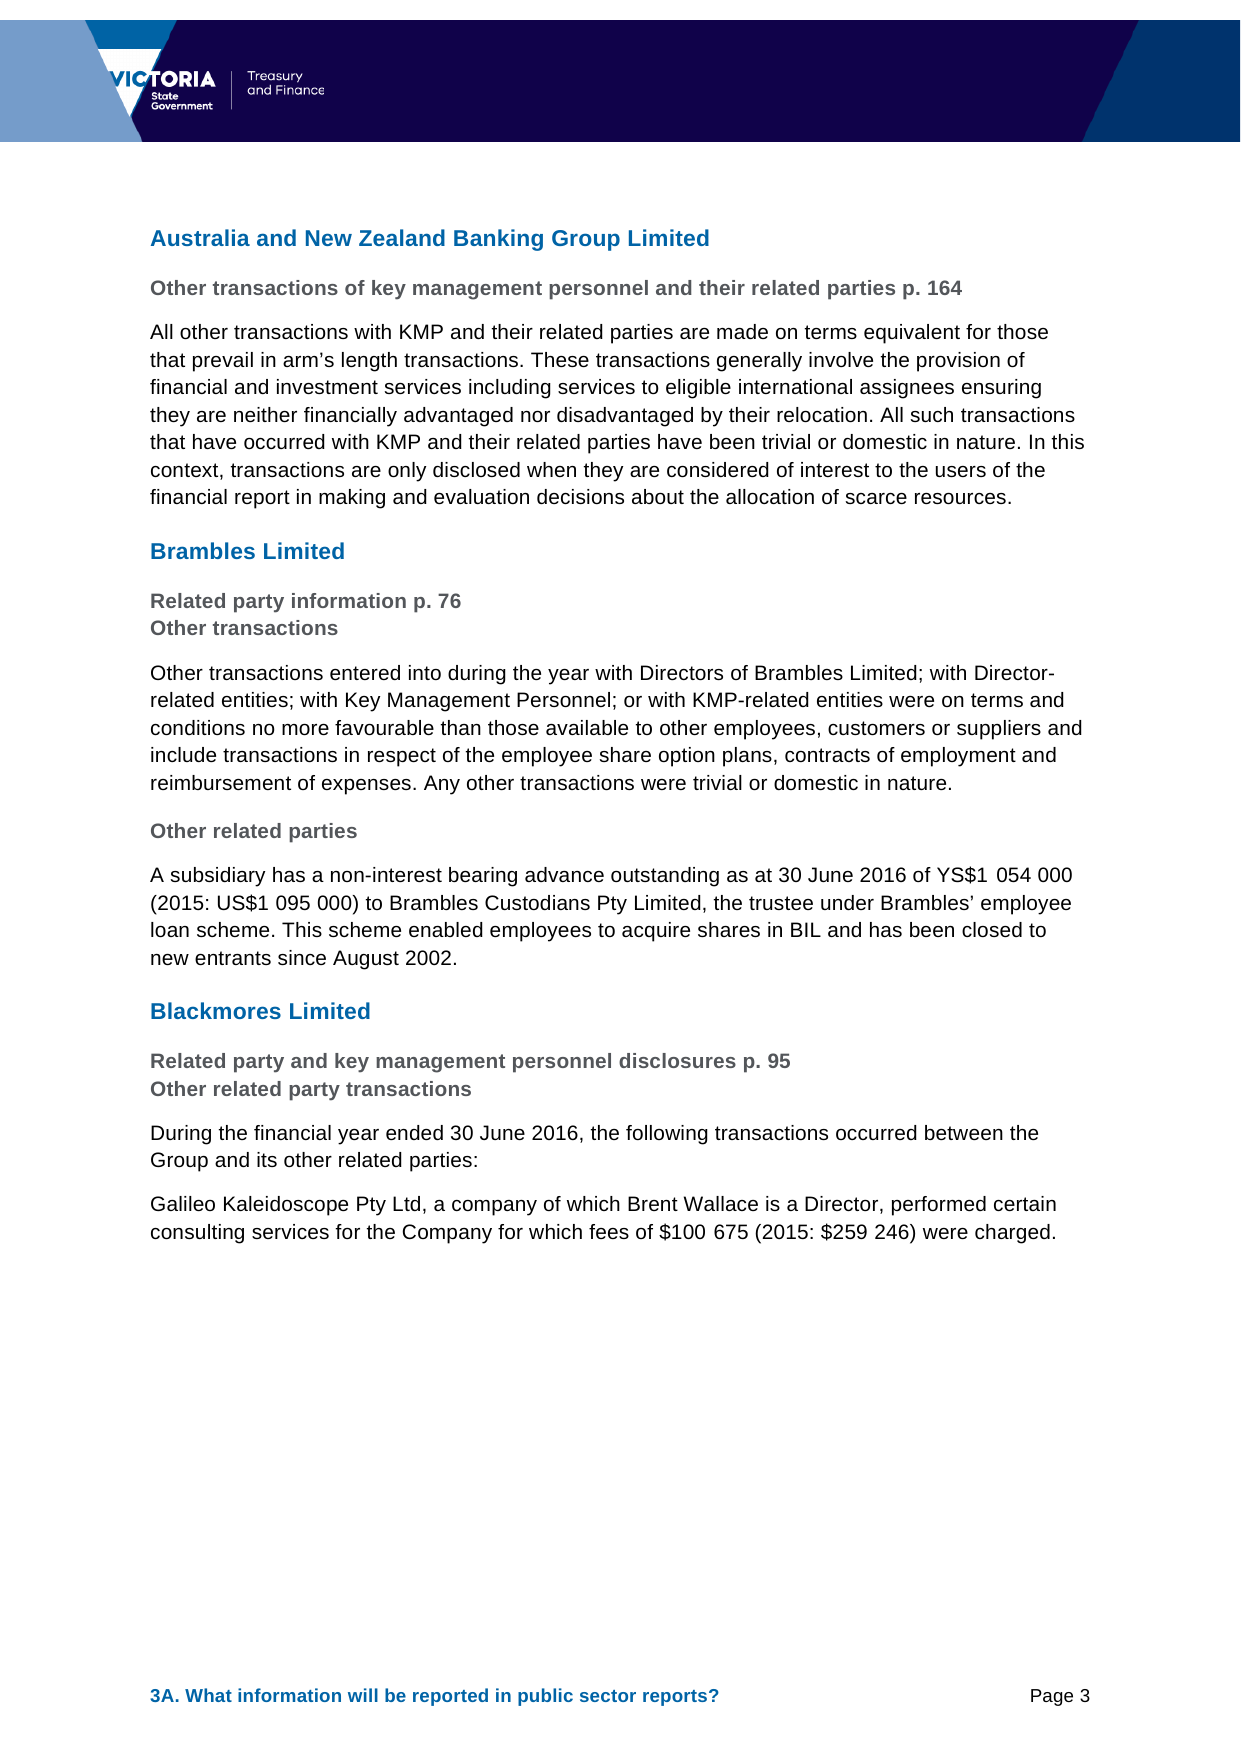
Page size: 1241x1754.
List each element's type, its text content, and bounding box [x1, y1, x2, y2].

text During the financial year ended 30 June 2016, the following transactions occurred between the Group and its other related parties: [150, 1121, 1090, 1172]
text Other transactions entered into during the year with Directors of Brambles Limited; with Director-related entities; with Key Management Personnel; or with KMP-related entities were on terms and conditions no more favourable than those available to other employees, customers or suppliers and include transactions in respect of the employee share option plans, contracts of employment and reimbursement of expenses. Any other transactions were trivial or domestic in nature. [150, 660, 1090, 794]
text All other transactions with KMP and their related parties are made on terms equivalent for those that prevail in arm’s length transactions. These transactions generally involve the provision of financial and investment services including services to eligible international assignees ensuring they are neither financially advantaged nor disadvantaged by their relocation. All such transactions that have occurred with KMP and their related parties have been trivial or domestic in nature. In this context, transactions are only disclosed when they are considered of interest to the users of the financial report in making and evaluation decisions about the allocation of scarce resources. [150, 320, 1090, 509]
subtitle Brambles Limited [150, 538, 1090, 564]
subtitle Other related parties [150, 819, 1090, 843]
subtitle Related party information p. 76 Other transactions [150, 589, 1090, 640]
subtitle Blackmores Limited [150, 998, 1090, 1024]
text A subsidiary has a non-interest bearing advance outstanding as at 30 June 2016 of YS$1 054 000 (2015: US$1 095 000) to Brambles Custodians Pty Limited, the trustee under Brambles’ employee loan scheme. This scheme enabled employees to acquire shares in BIL and has been closed to new entrants since August 2002. [150, 863, 1090, 969]
text Galileo Kaleidoscope Pty Ltd, a company of which Brent Wallace is a Director, performed certain consulting services for the Company for which fees of $100 675 (2015: $259 246) were charged. [150, 1192, 1090, 1244]
subtitle Other transactions of key management personnel and their related parties p. 164 [150, 276, 1090, 300]
picture [0, 20, 1241, 142]
subtitle Related party and key management personnel disclosures p. 95 Other related party transactions [150, 1049, 1090, 1100]
subtitle Australia and New Zealand Banking Group Limited [150, 225, 1090, 251]
